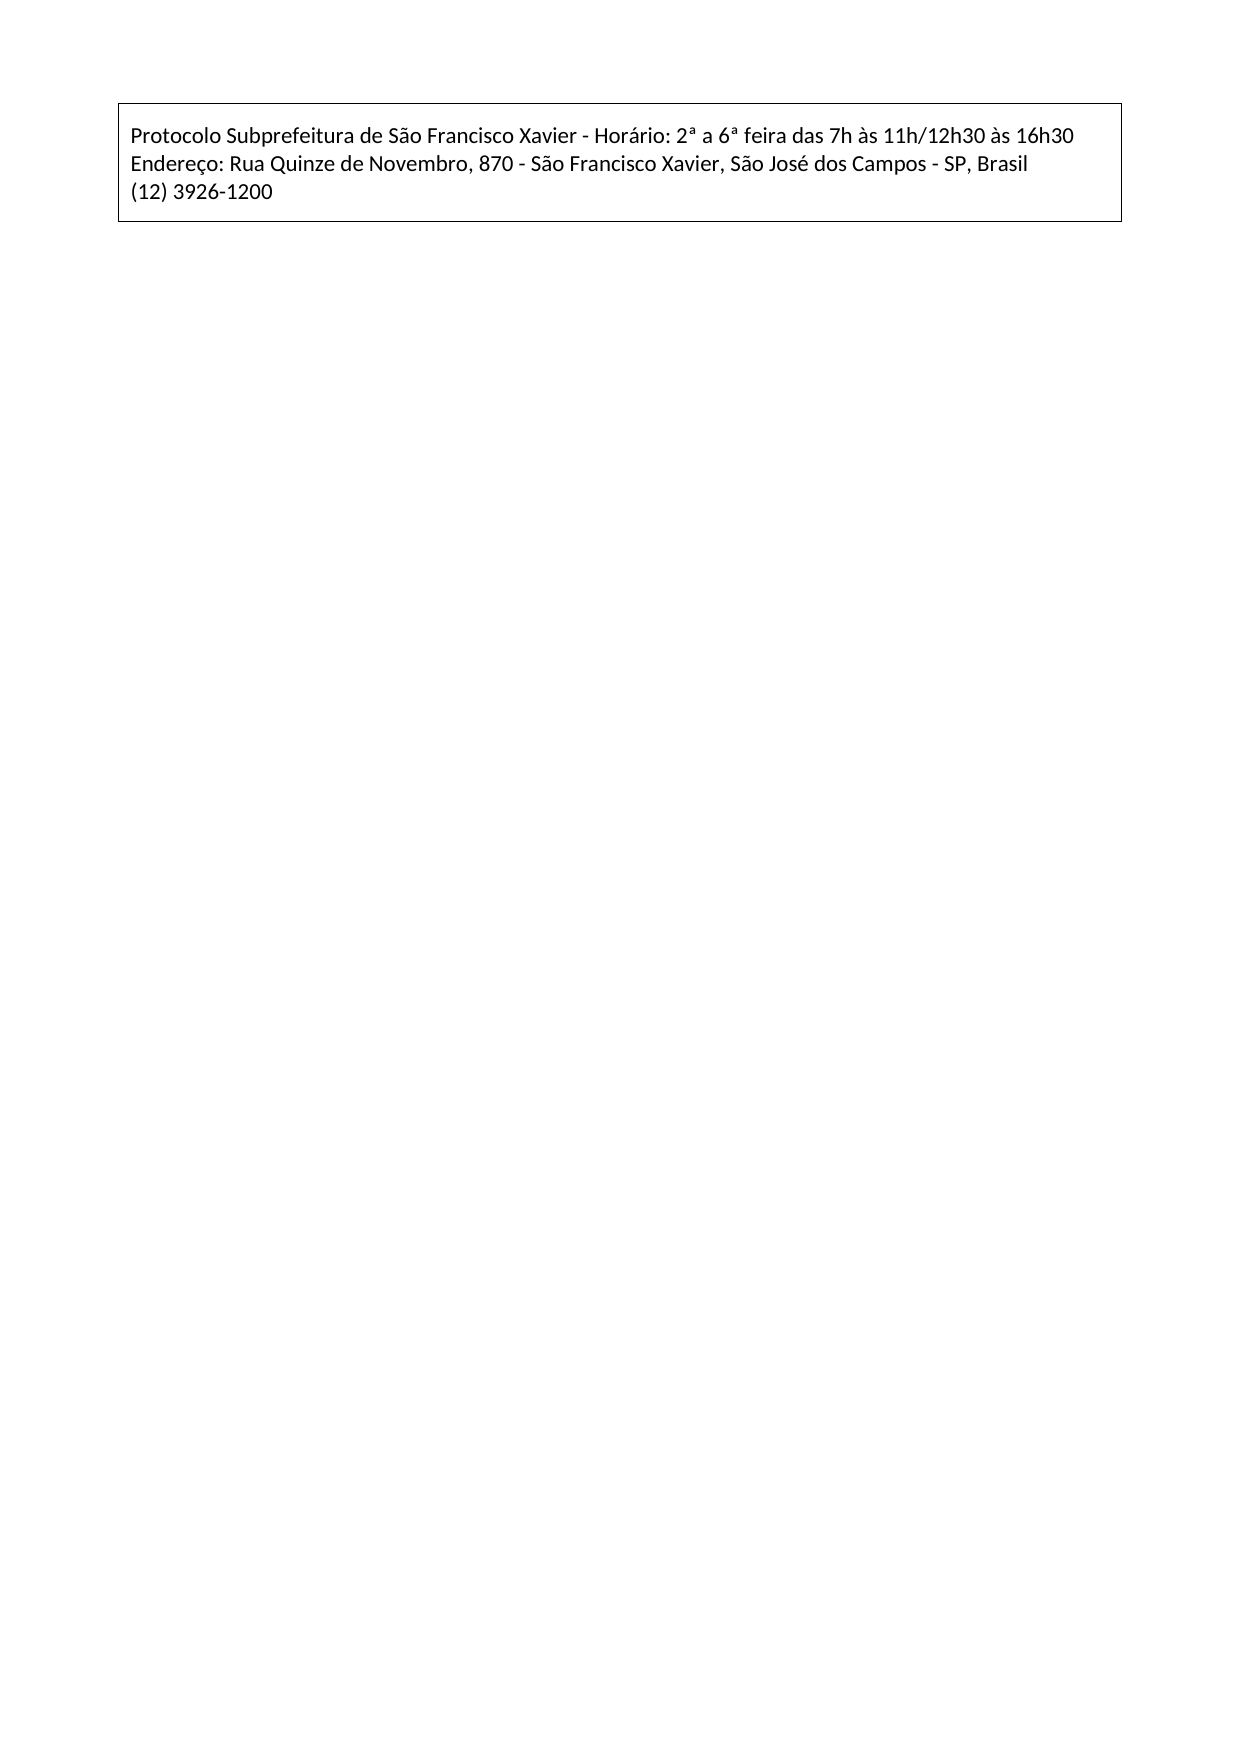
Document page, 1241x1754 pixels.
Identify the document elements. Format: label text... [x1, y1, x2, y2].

table_header Protocolo Subprefeitura de São Francisco Xavier - Horário: 2ª a 6ª feira das 7h às 11h/12h30 às 16h30 Endereço: Rua Quinze de Novembro, 870 - São Francisco Xavier, São José dos Campos - SP, Brasil (12) 3926-1200 [119, 104, 1121, 221]
